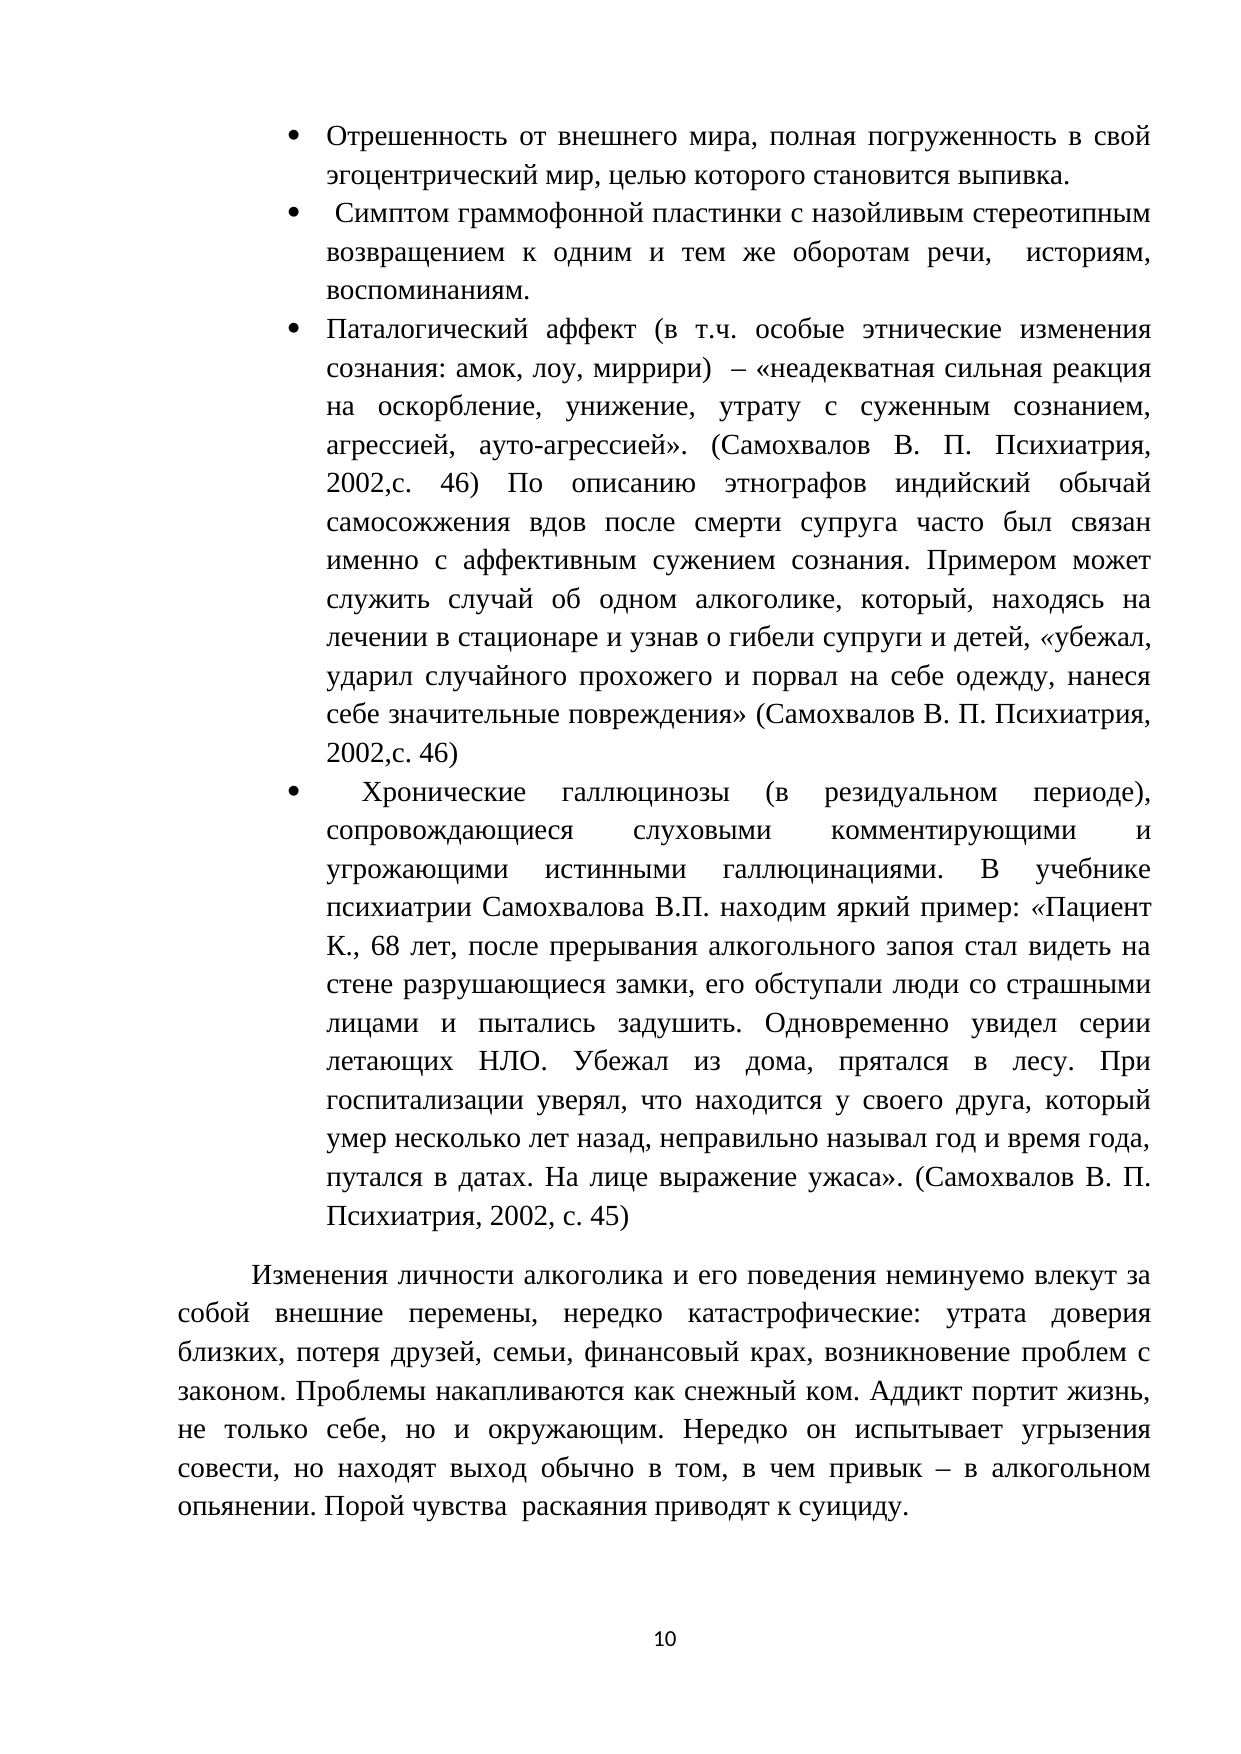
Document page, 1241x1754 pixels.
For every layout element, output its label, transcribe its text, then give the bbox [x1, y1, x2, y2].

text Изменения личности алкоголика и его поведения неминуемо влекут за собой внешние перемены, нередко катастрофические: утрата доверия близких, потеря друзей, семьи, финансовый крах, возникновение проблем с законом. Проблемы накапливаются как снежный ком. Аддикт портит жизнь, не только себе, но и окружающим. Нередко он испытывает угрызения совести, но находят выход обычно в том, в чем привык – в алкогольном опьянении. Порой чувства раскаяния приводят к суициду. [177, 1257, 1152, 1522]
list Отрешенность от внешнего мира, полная погруженность в свой эгоцентрический мир, целью которого становится выпивка. [288, 118, 1152, 190]
list Симптом граммофонной пластинки с назойливым стереотипным возвращением к одним и тем же оборотам речи, историям, воспоминаниям. [288, 195, 1152, 306]
list Паталогический аффект (в т.ч. особые этнические изменения сознания: амок, лоу, миррири) – «неадекватная сильная реакция на оскорбление, унижение, утрату с суженным сознанием, агрессией, ауто-агрессией». (Самохвалов В. П. Психиатрия, 2002,с. 46) По описанию этнографов индийский обычай самосожжения вдов после смерти супруга часто был связан именно с аффективным сужением сознания. Примером может служить случай об одном алкоголике, который, находясь на лечении в стационаре и узнав о гибели супруги и детей, «убежал, ударил случайного прохожего и порвал на себе одежду, нанеся себе значительные повреждения» (Самохвалов В. П. Психиатрия, 2002,с. 46) [288, 311, 1152, 769]
list Хронические галлюцинозы (в резидуальном периоде), сопровождающиеся слуховыми комментирующими и угрожающими истинными галлюцинациями. В учебнике психиатрии Самохвалова В.П. находим яркий пример: «Пациент К., 68 лет, после прерывания алкогольного запоя стал видеть на стене разрушающиеся замки, его обступали люди со страшными лицами и пытались задушить. Одновременно увидел серии летающих НЛО. Убежал из дома, прятался в лесу. При госпитализации уверял, что находится у своего друга, который умер несколько лет назад, неправильно называл год и время года, путался в датах. На лице выражение ужаса». (Самохвалов В. П. Психиатрия, 2002, с. 45) [288, 774, 1152, 1231]
